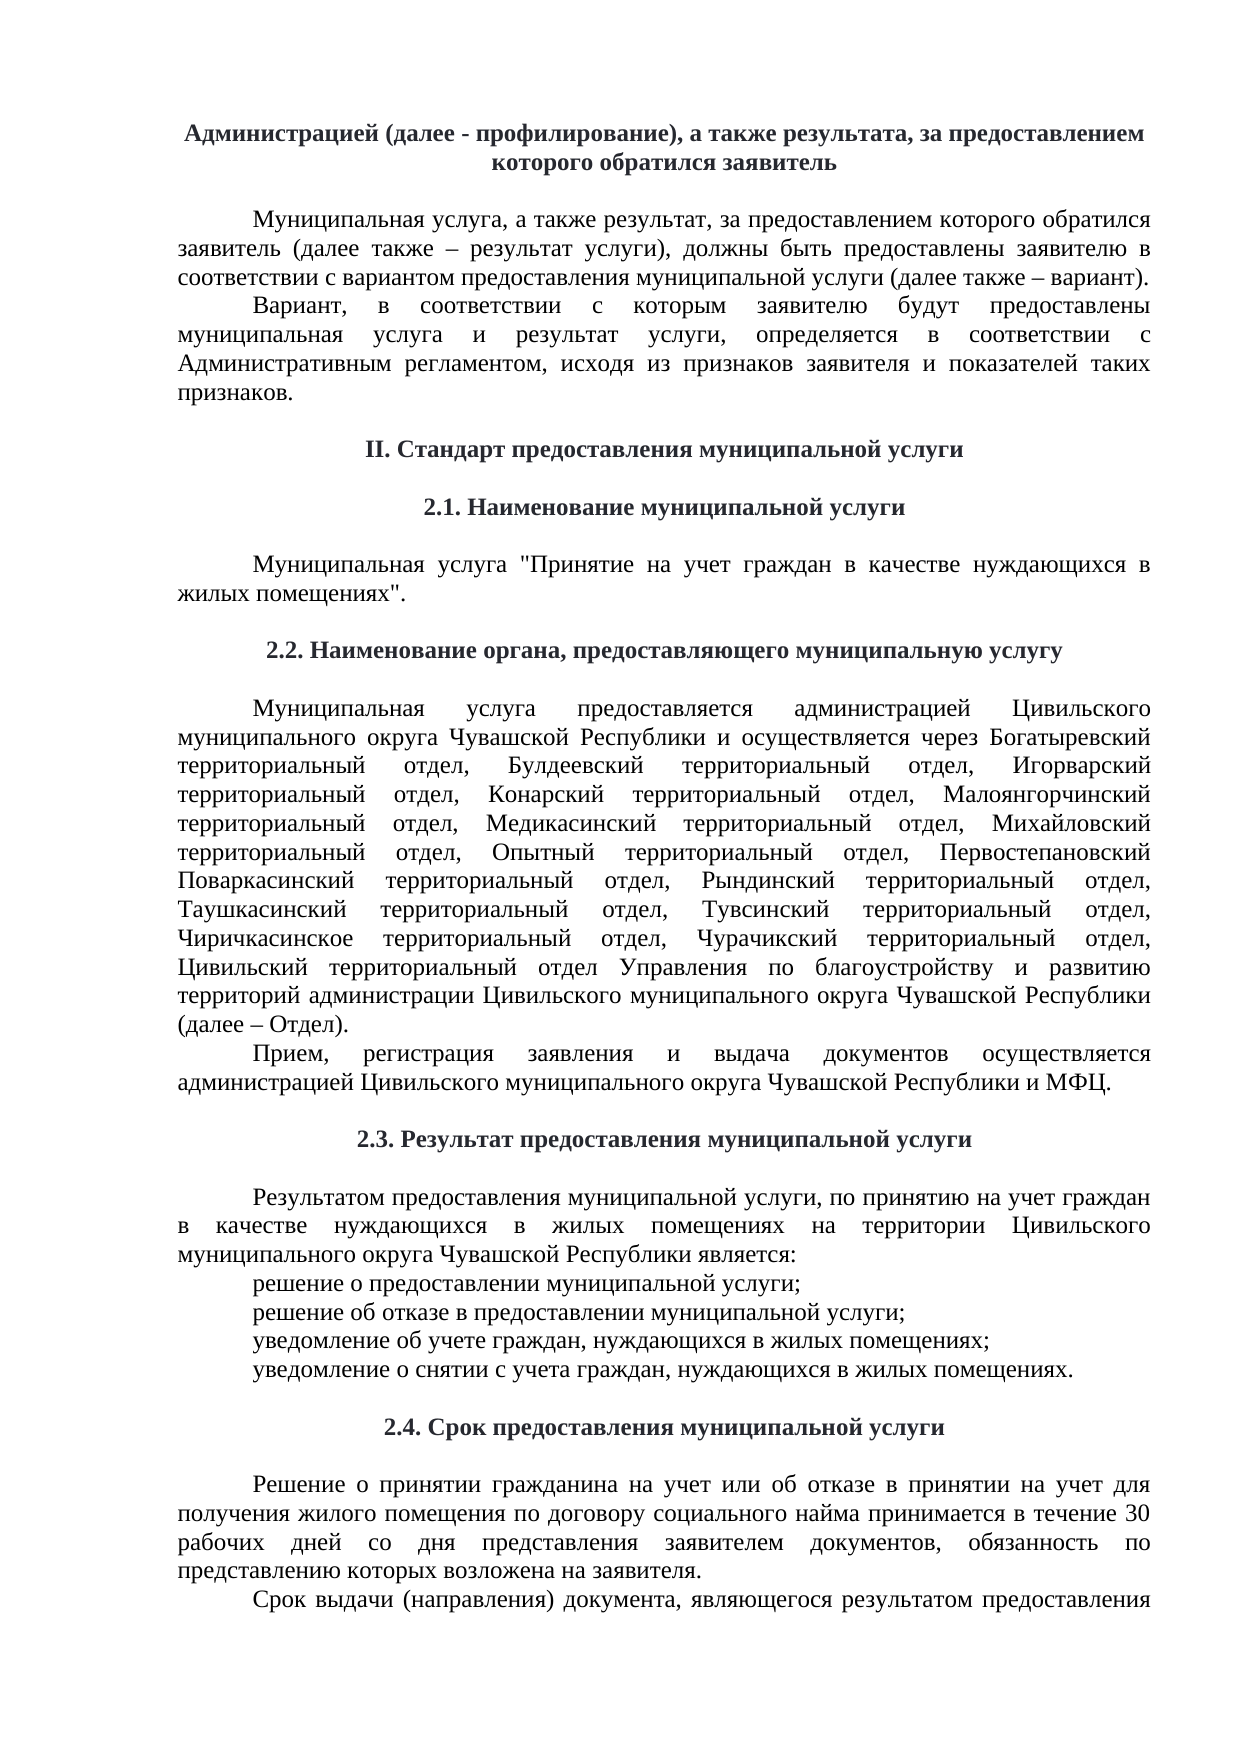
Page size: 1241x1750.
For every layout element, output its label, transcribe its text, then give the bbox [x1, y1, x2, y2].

text решение о предоставлении муниципальной услуги; [177, 1268, 1152, 1297]
subtitle 2.2. Наименование органа, предоставляющего муниципальную услугу [177, 636, 1152, 664]
text уведомление о снятии с учета граждан, нуждающихся в жилых помещениях. [177, 1354, 1152, 1383]
text Срок выдачи (направления) документа, являющегося результатом предоставления муниципальной услуги, – 3 рабочих дня с момента принятия решения. [177, 1584, 1152, 1613]
text Муниципальная услуга, а также результат, за предоставлением которого обратился заявитель (далее также – результат услуги), должны быть предоставлены заявителю в соответствии с вариантом предоставления муниципальной услуги (далее также – вариант). [177, 204, 1152, 291]
text Решение о принятии гражданина на учет или об отказе в принятии на учет для получения жилого помещения по договору социального найма принимается в течение 30 рабочих дней со дня представления заявителем документов, обязанность по представлению которых возложена на заявителя. [177, 1469, 1152, 1584]
text Прием, регистрация заявления и выдача документов осуществляется администрацией Цивильского муниципального округа Чувашской Республики и МФЦ. [177, 1038, 1152, 1096]
subtitle 2.4. Срок предоставления муниципальной услуги [177, 1412, 1152, 1441]
text Муниципальная услуга "Принятие на учет граждан в качестве нуждающихся в жилых помещениях". [177, 549, 1152, 607]
text Муниципальная услуга предоставляется администрацией Цивильского муниципального округа Чувашской Республики и осуществляется через Богатыревский территориальный отдел, Булдеевский территориальный отдел, Игорварский территориальный отдел, Конарский территориальный отдел, Малоянгорчинский территориальный отдел, Медикасинский территориальный отдел, Михайловский территориальный отдел, Опытный территориальный отдел, Первостепановский Поваркасинский территориальный отдел, Рындинский территориальный отдел, Таушкасинский территориальный отдел, Тувсинский территориальный отдел, Чиричкасинское территориальный отдел, Чурачикский территориальный отдел, Цивильский территориальный отдел Управления по благоустройству и развитию территорий администрации Цивильского муниципального округа Чувашской Республики (далее – Отдел). [177, 693, 1152, 1038]
text решение об отказе в предоставлении муниципальной услуги; [177, 1297, 1152, 1326]
subtitle 2.3. Результат предоставления муниципальной услуги [177, 1124, 1152, 1153]
subtitle II. Стандарт предоставления муниципальной услуги [177, 434, 1152, 463]
text Результатом предоставления муниципальной услуги, по принятию на учет граждан в качестве нуждающихся в жилых помещениях на территории Цивильского муниципального округа Чувашской Республики является: [177, 1182, 1152, 1268]
text уведомление об учете граждан, нуждающихся в жилых помещениях; [177, 1326, 1152, 1354]
subtitle 2.1. Наименование муниципальной услуги [177, 492, 1152, 521]
text Вариант, в соответствии с которым заявителю будут предоставлены муниципальная услуга и результат услуги, определяется в соответствии с Административным регламентом, исходя из признаков заявителя и показателей таких признаков. [177, 291, 1152, 406]
